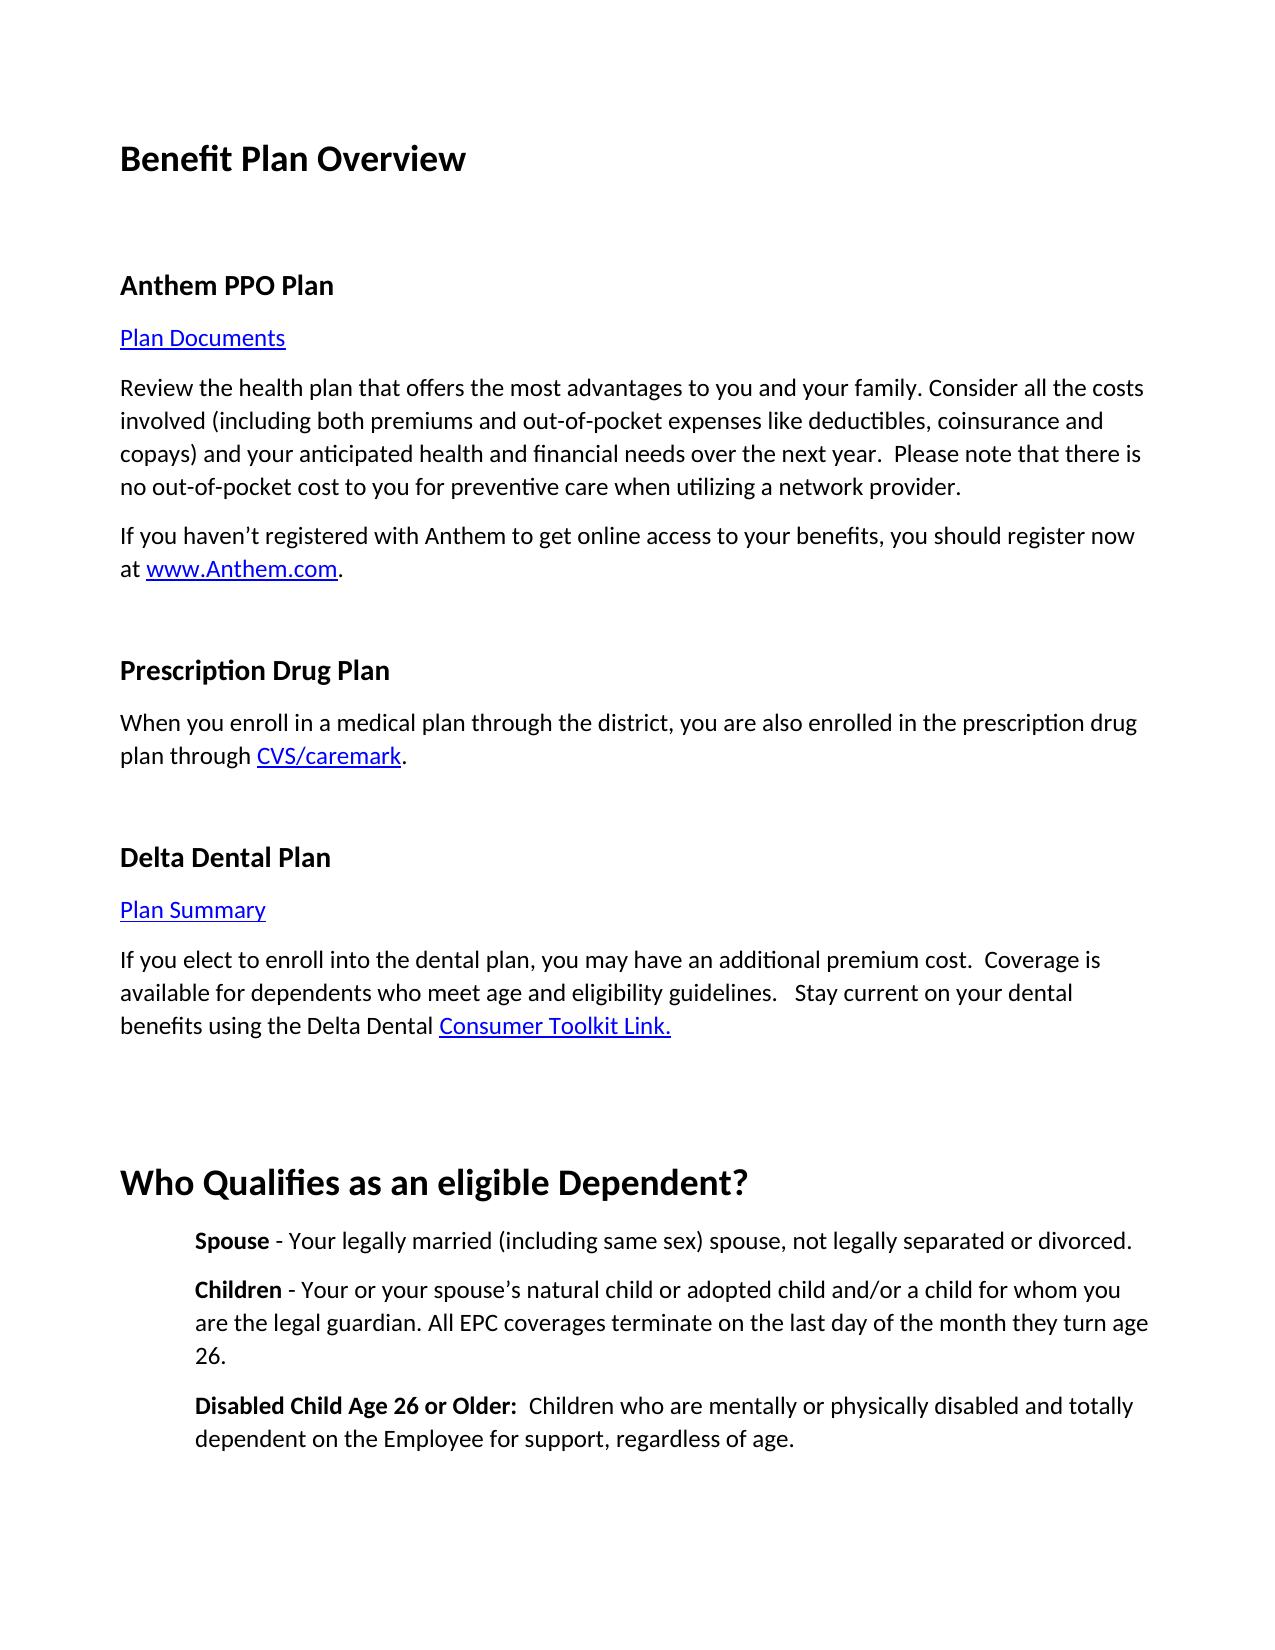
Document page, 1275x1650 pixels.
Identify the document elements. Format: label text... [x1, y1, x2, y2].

text Who Qualifies as an eligible Dependent? [120, 1159, 1155, 1205]
text Plan Documents [120, 322, 1155, 353]
text Children - Your or your spouse’s natural child or adopted child and/or a child for whom you are the legal guardian. All EPC coverages terminate on the last day of the month they turn age 26. [195, 1274, 1155, 1371]
text If you elect to enroll into the dental plan, you may have an additional premium cost. Coverage is available for dependents who meet age and eligibility guidelines. Stay current on your dental benefits using the Delta Dental Consumer Toolkit Link. [120, 944, 1155, 1041]
text Delta Dental Plan [120, 839, 1155, 875]
text Plan Summary [120, 895, 1155, 925]
text Spouse - Your legally married (including same sex) spouse, not legally separated or divorced. [195, 1225, 1155, 1256]
text Disabled Child Age 26 or Older: Children who are mentally or physically disabled and totally dependent on the Employee for support, regardless of age. [195, 1390, 1155, 1453]
text Prescription Drug Plan [120, 652, 1155, 688]
text When you enroll in a medical plan through the district, you are also enrolled in the prescription drug plan through CVS/caremark. [120, 707, 1155, 771]
text Anthem PPO Plan [120, 267, 1155, 303]
text If you haven’t registered with Anthem to get online access to your benefits, you should register now at www.Anthem.com. [120, 520, 1155, 584]
text Benefit Plan Overview [120, 135, 1155, 181]
text Review the health plan that offers the most advantages to you and your family. Consider all the costs involved (including both premiums and out-of-pocket expenses like deductibles, coinsurance and copays) and your anticipated health and financial needs over the next year. Please note that there is no out-of-pocket cost to you for preventive care when utilizing a network provider. [120, 372, 1155, 501]
